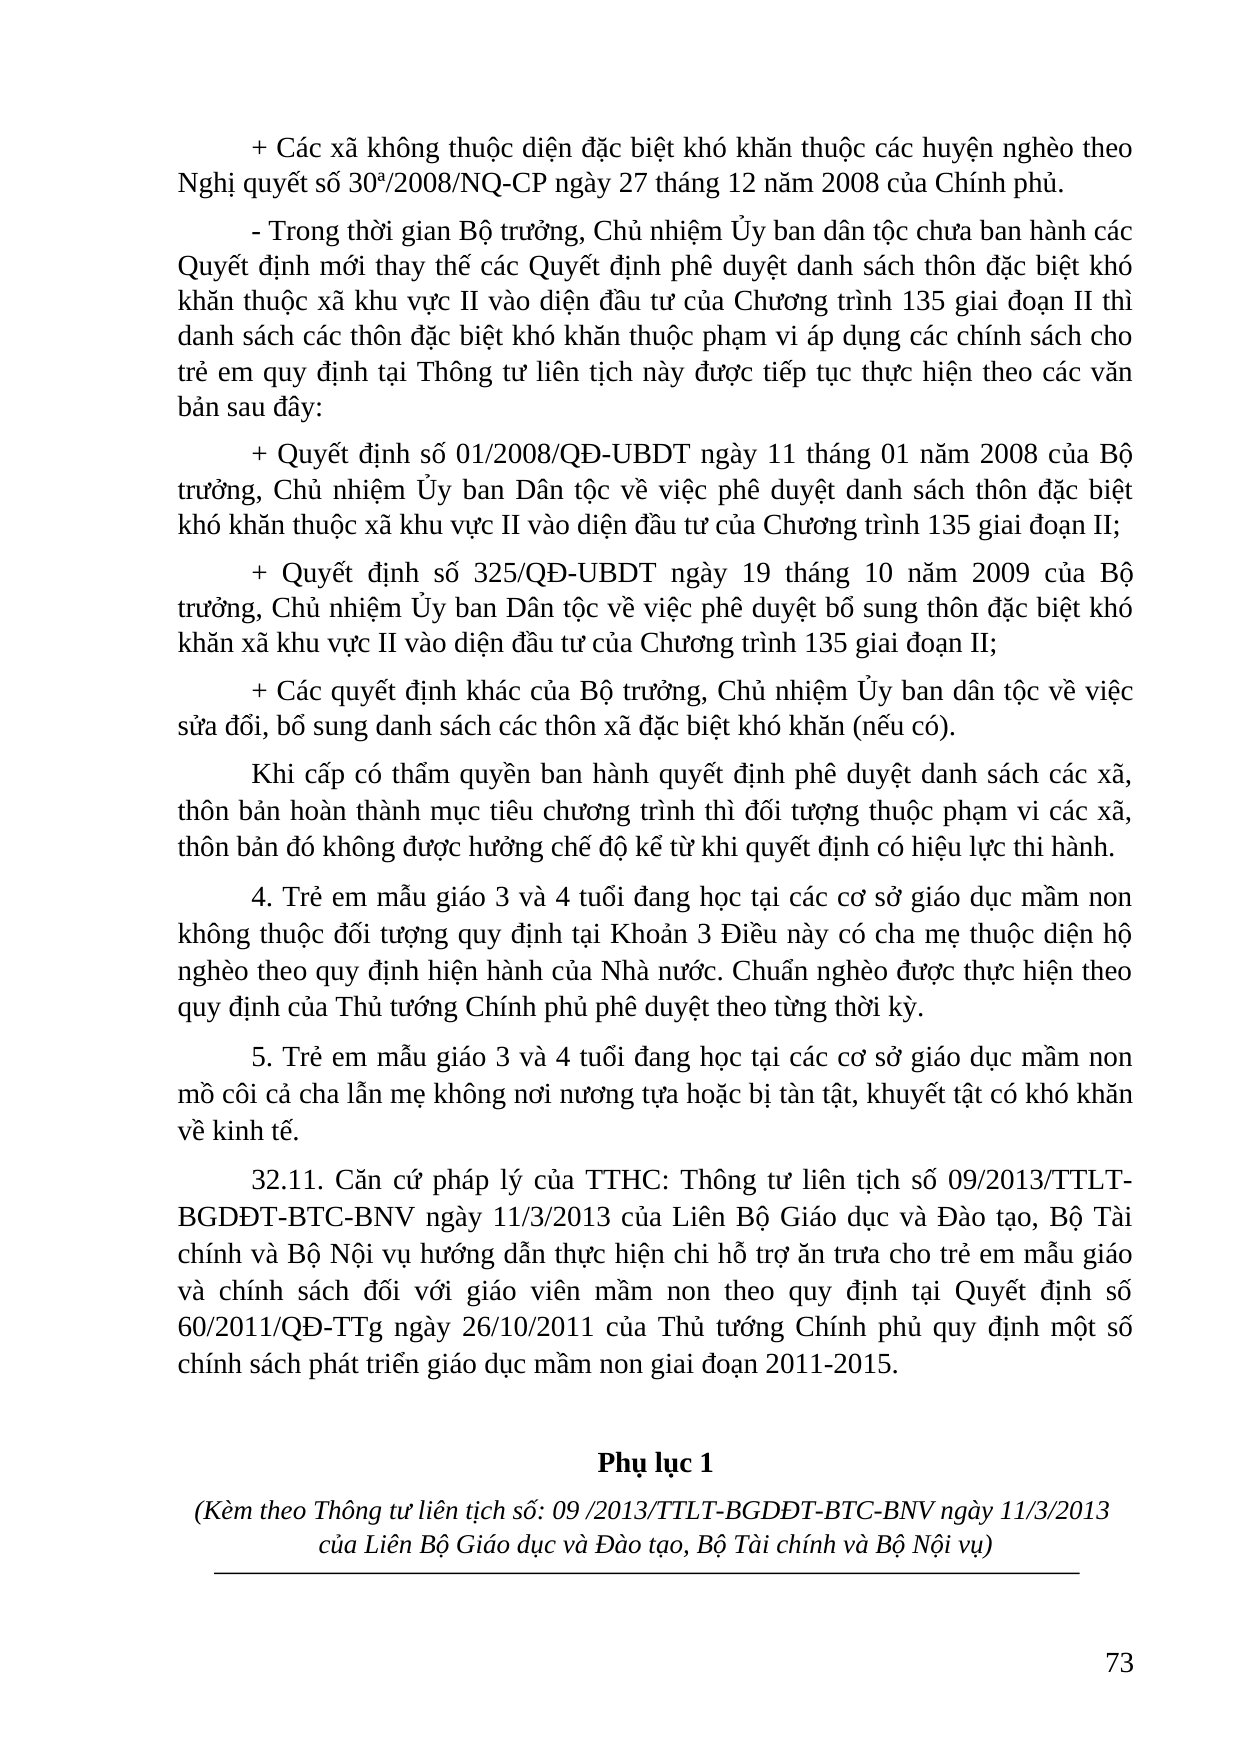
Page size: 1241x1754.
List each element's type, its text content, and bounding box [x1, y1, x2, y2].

text (Kèm theo Thông tư liên tịch số: 09 /2013/TTLT-BGDĐT-BTC-BNV ngày 11/3/2013 của Liên Bộ Giáo dục và Đào tạo, Bộ Tài chính và Bộ Nội vụ) [177, 1494, 1134, 1560]
text 32.11. Căn cứ pháp lý của TTHC: Thông tư liên tịch số 09/2013/TTLT-BGDĐT-BTC-BNV ngày 11/3/2013 của Liên Bộ Giáo dục và Đào tạo, Bộ Tài chính và Bộ Nội vụ hướng dẫn thực hiện chi hỗ trợ ăn trưa cho trẻ em mẫu giáo và chính sách đối với giáo viên mầm non theo quy định tại Quyết định số 60/2011/QĐ-TTg ngày 26/10/2011 của Thủ tướng Chính phủ quy định một số chính sách phát triển giáo dục mầm non giai đoạn 2011-2015. [177, 1162, 1134, 1380]
text + Các xã không thuộc diện đặc biệt khó khăn thuộc các huyện nghèo theo Nghị quyết số 30ª/2008/NQ-CP ngày 27 tháng 12 năm 2008 của Chính phủ. [177, 130, 1134, 199]
text - Trong thời gian Bộ trưởng, Chủ nhiệm Ủy ban dân tộc chưa ban hành các Quyết định mới thay thế các Quyết định phê duyệt danh sách thôn đặc biệt khó khăn thuộc xã khu vực II vào diện đầu tư của Chương trình 135 giai đoạn II thì danh sách các thôn đặc biệt khó khăn thuộc phạm vi áp dụng các chính sách cho trẻ em quy định tại Thông tư liên tịch này được tiếp tục thực hiện theo các văn bản sau đây: [177, 213, 1134, 422]
text Phụ lục 1 [177, 1445, 1134, 1479]
text + Các quyết định khác của Bộ trưởng, Chủ nhiệm Ủy ban dân tộc về việc sửa đổi, bổ sung danh sách các thôn xã đặc biệt khó khăn (nếu có). [177, 673, 1134, 742]
text 5. Trẻ em mẫu giáo 3 và 4 tuổi đang học tại các cơ sở giáo dục mầm non mồ côi cả cha lẫn mẹ không nơi nương tựa hoặc bị tàn tật, khuyết tật có khó khăn về kinh tế. [177, 1039, 1134, 1146]
text Khi cấp có thẩm quyền ban hành quyết định phê duyệt danh sách các xã, thôn bản hoàn thành mục tiêu chương trình thì đối tượng thuộc phạm vi các xã, thôn bản đó không được hưởng chế độ kể từ khi quyết định có hiệu lực thi hành. [177, 756, 1134, 863]
text + Quyết định số 325/QĐ-UBDT ngày 19 tháng 10 năm 2009 của Bộ trưởng, Chủ nhiệm Ủy ban Dân tộc về việc phê duyệt bổ sung thôn đặc biệt khó khăn xã khu vực II vào diện đầu tư của Chương trình 135 giai đoạn II; [177, 555, 1134, 659]
text + Quyết định số 01/2008/QĐ-UBDT ngày 11 tháng 01 năm 2008 của Bộ trưởng, Chủ nhiệm Ủy ban Dân tộc về việc phê duyệt danh sách thôn đặc biệt khó khăn thuộc xã khu vực II vào diện đầu tư của Chương trình 135 giai đoạn II; [177, 437, 1134, 541]
text 4. Trẻ em mẫu giáo 3 và 4 tuổi đang học tại các cơ sở giáo dục mầm non không thuộc đối tượng quy định tại Khoản 3 Điều này có cha mẹ thuộc diện hộ nghèo theo quy định hiện hành của Nhà nước. Chuẩn nghèo được thực hiện theo quy định của Thủ tướng Chính phủ phê duyệt theo từng thời kỳ. [177, 879, 1134, 1023]
